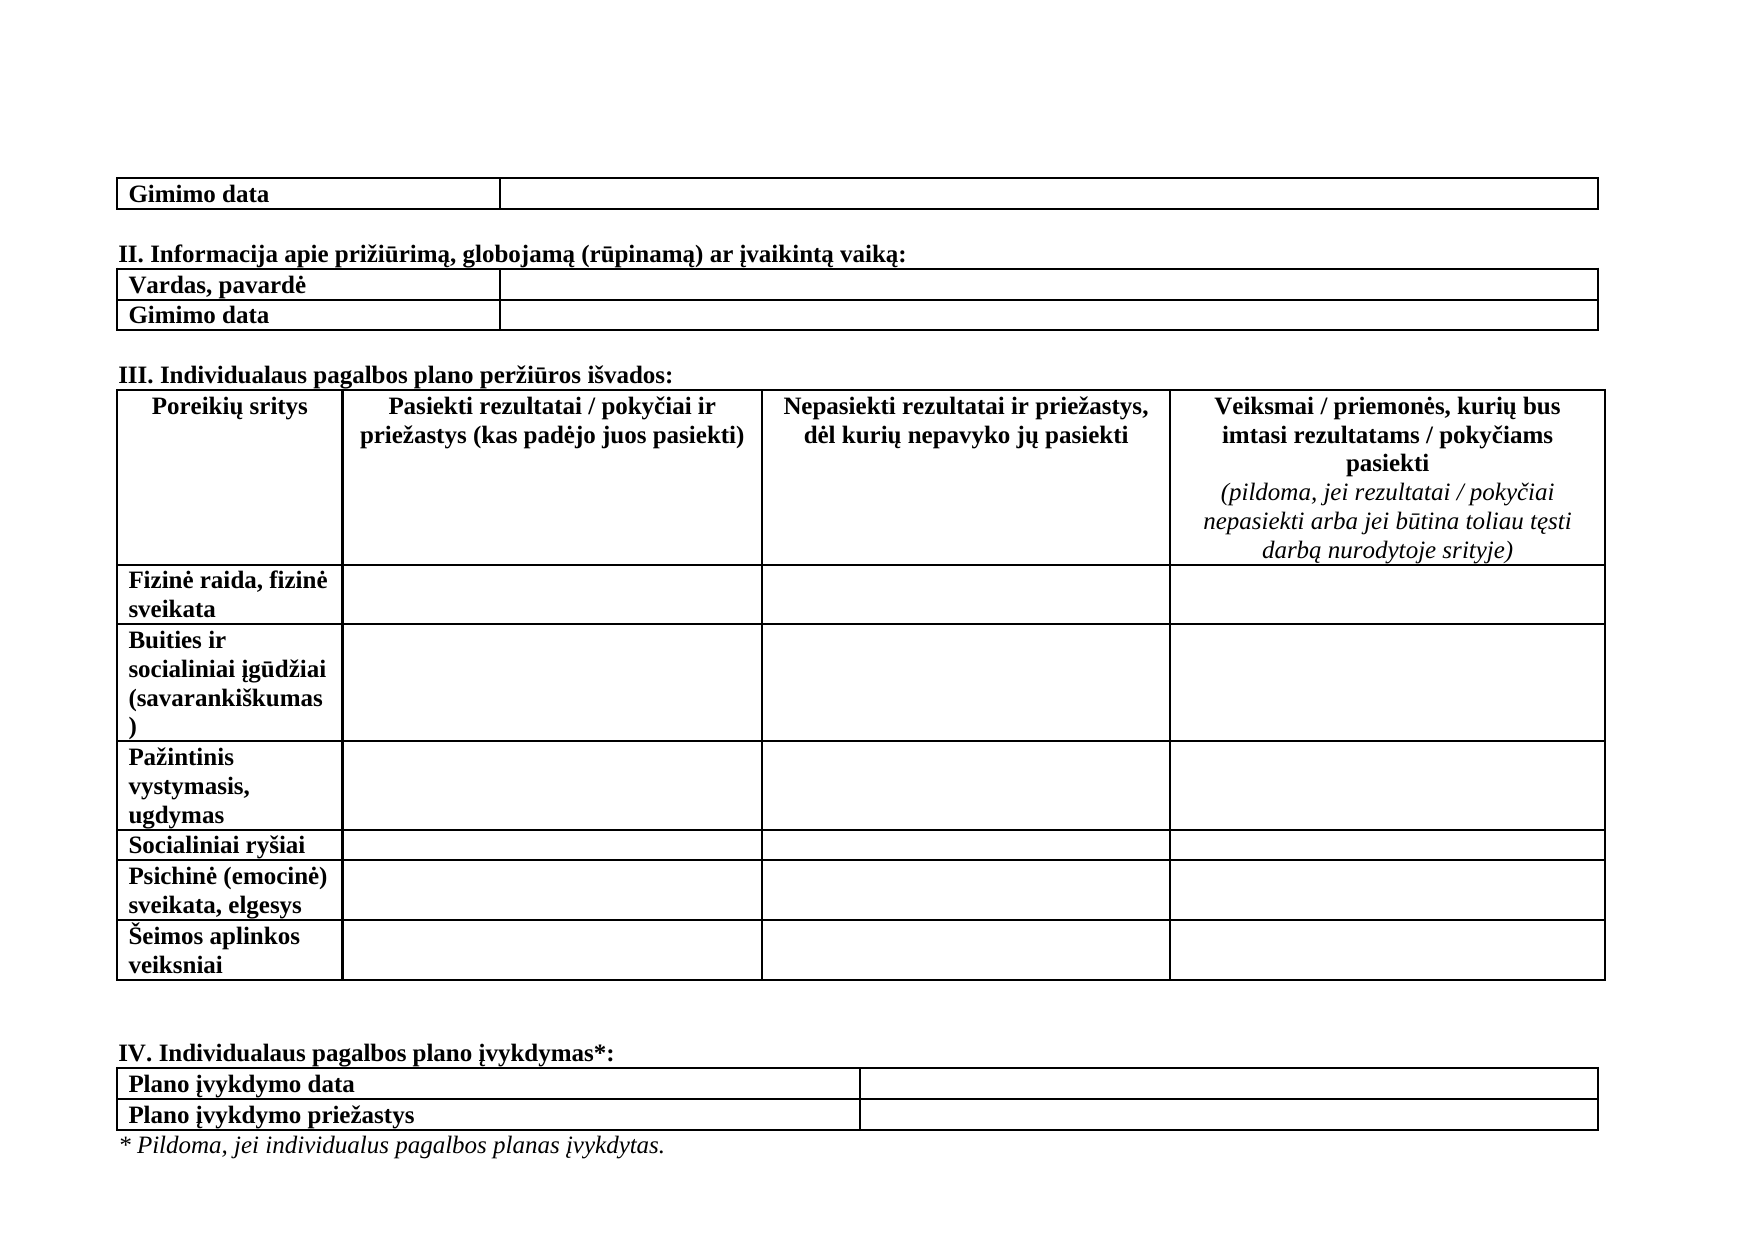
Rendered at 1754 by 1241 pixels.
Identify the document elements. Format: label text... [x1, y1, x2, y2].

table_cell [763, 742, 1169, 828]
table_cell Fizinė raida, fizinė sveikata [118, 566, 341, 623]
table_header [861, 1069, 1597, 1098]
table_cell Pažintinis vystymasis, ugdymas [118, 742, 341, 828]
table_cell [763, 861, 1169, 919]
table_header Pasiekti rezultatai / pokyčiai ir priežastys (kas padėjo juos pasiekti) [344, 391, 761, 563]
table_cell [1171, 831, 1604, 859]
table_cell [1171, 625, 1604, 740]
table_cell [501, 179, 1597, 208]
table_cell [344, 566, 761, 623]
table_cell [344, 861, 761, 919]
table_header Poreikių sritys [118, 391, 341, 563]
table_cell Gimimo data [118, 301, 499, 329]
table_cell [763, 566, 1169, 623]
table_cell [1171, 566, 1604, 623]
table_cell Plano įvykdymo priežastys [118, 1100, 859, 1128]
table_cell [344, 742, 761, 828]
text III. Individualaus pagalbos plano peržiūros išvados: [118, 360, 1577, 389]
table_cell [1171, 742, 1604, 828]
table_header Nepasiekti rezultatai ir priežastys, dėl kurių nepavyko jų pasiekti [763, 391, 1169, 563]
table_cell Buities ir socialiniai įgūdžiai (savarankiškumas) [118, 625, 341, 740]
table_cell Socialiniai ryšiai [118, 831, 341, 859]
table_cell Gimimo data [118, 179, 499, 208]
table_cell [1171, 861, 1604, 919]
table_cell [763, 831, 1169, 859]
table_header Plano įvykdymo data [118, 1069, 859, 1098]
table_cell [763, 625, 1169, 740]
text II. Informacija apie prižiūrimą, globojamą (rūpinamą) ar įvaikintą vaiką: [118, 239, 1577, 268]
table_header Veiksmai / priemonės, kurių bus imtasi rezultatams / pokyčiams pasiekti (pildoma, jei rezultatai / pokyčiai nepasiekti arba jei būtina toliau tęsti darbą nurodytoje srityje) [1171, 391, 1604, 563]
table_cell [763, 921, 1169, 978]
table_header Vardas, pavardė [118, 270, 499, 298]
table_cell [1171, 921, 1604, 978]
table_cell [344, 921, 761, 978]
table_cell Šeimos aplinkos veiksniai [118, 921, 341, 978]
table_cell [861, 1100, 1597, 1128]
table_header [501, 270, 1597, 298]
text * Pildoma, jei individualus pagalbos planas įvykdytas. [118, 1131, 1577, 1159]
table_cell [344, 625, 761, 740]
text IV. Individualaus pagalbos plano įvykdymas*: [118, 1038, 1577, 1067]
table_cell [501, 301, 1597, 329]
table_cell [344, 831, 761, 859]
table_cell Psichinė (emocinė) sveikata, elgesys [118, 861, 341, 919]
